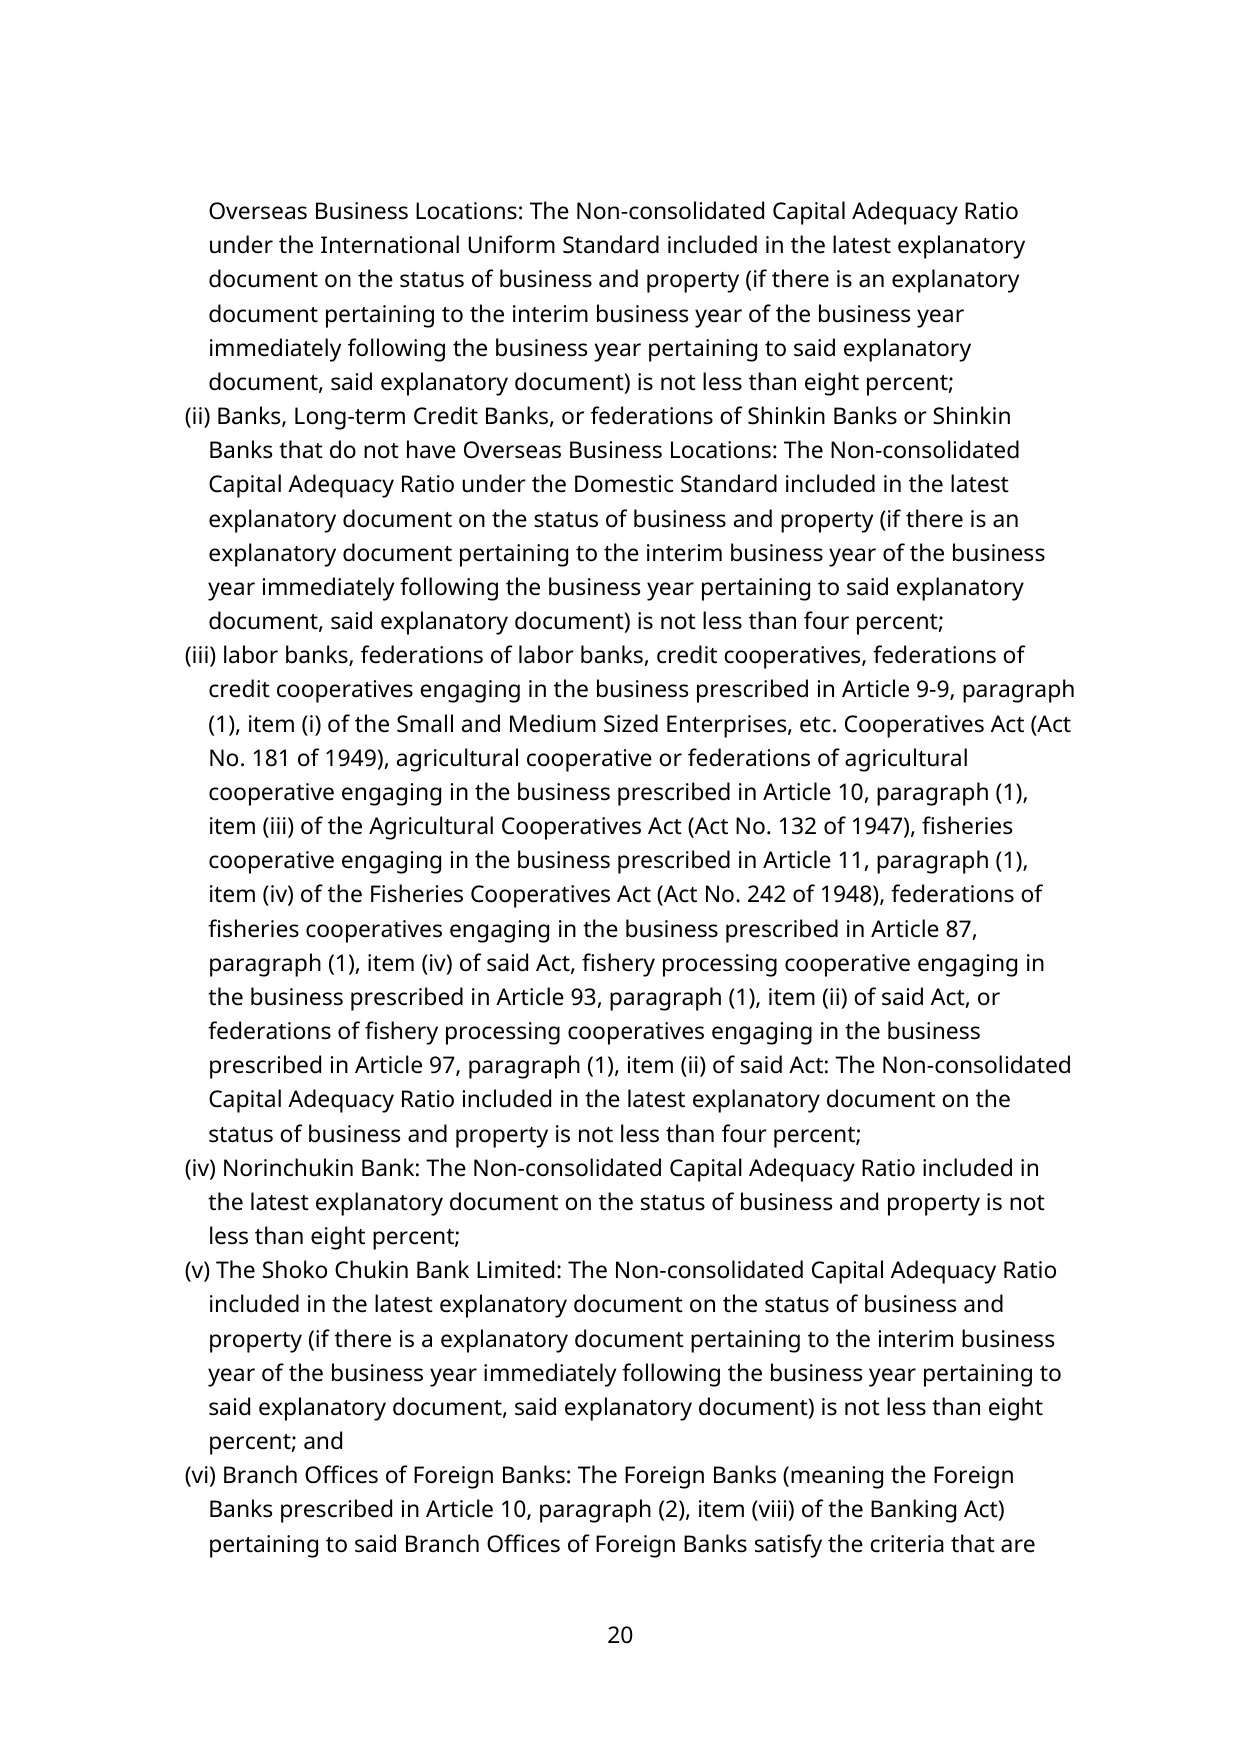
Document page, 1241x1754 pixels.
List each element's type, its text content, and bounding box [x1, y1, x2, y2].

text (iv) Norinchukin Bank: The Non-consolidated Capital Adequacy Ratio included in the latest explanatory document on the status of business and property is not less than eight percent; [184, 1150, 1079, 1253]
text (iii) labor banks, federations of labor banks, credit cooperatives, federations of credit cooperatives engaging in the business prescribed in Article 9-9, paragraph (1), item (i) of the Small and Medium Sized Enterprises, etc. Cooperatives Act (Act No. 181 of 1949), agricultural cooperative or federations of agricultural cooperative engaging in the business prescribed in Article 10, paragraph (1), item (iii) of the Agricultural Cooperatives Act (Act No. 132 of 1947), fisheries cooperative engaging in the business prescribed in Article 11, paragraph (1), item (iv) of the Fisheries Cooperatives Act (Act No. 242 of 1948), federations of fisheries cooperatives engaging in the business prescribed in Article 87, paragraph (1), item (iv) of said Act, fishery processing cooperative engaging in the business prescribed in Article 93, paragraph (1), item (ii) of said Act, or federations of fishery processing cooperatives engaging in the business prescribed in Article 97, paragraph (1), item (ii) of said Act: The Non-consolidated Capital Adequacy Ratio included in the latest explanatory document on the status of business and property is not less than four percent; [184, 638, 1079, 1150]
text (v) The Shoko Chukin Bank Limited: The Non-consolidated Capital Adequacy Ratio included in the latest explanatory document on the status of business and property (if there is a explanatory document pertaining to the interim business year of the business year immediately following the business year pertaining to said explanatory document, said explanatory document) is not less than eight percent; and [184, 1253, 1079, 1458]
text (ii) Banks, Long-term Credit Banks, or federations of Shinkin Banks or Shinkin Banks that do not have Overseas Business Locations: The Non-consolidated Capital Adequacy Ratio under the Domestic Standard included in the latest explanatory document on the status of business and property (if there is an explanatory document pertaining to the interim business year of the business year immediately following the business year pertaining to said explanatory document, said explanatory document) is not less than four percent; [184, 399, 1079, 638]
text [184, 194, 1079, 399]
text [184, 1458, 1079, 1560]
